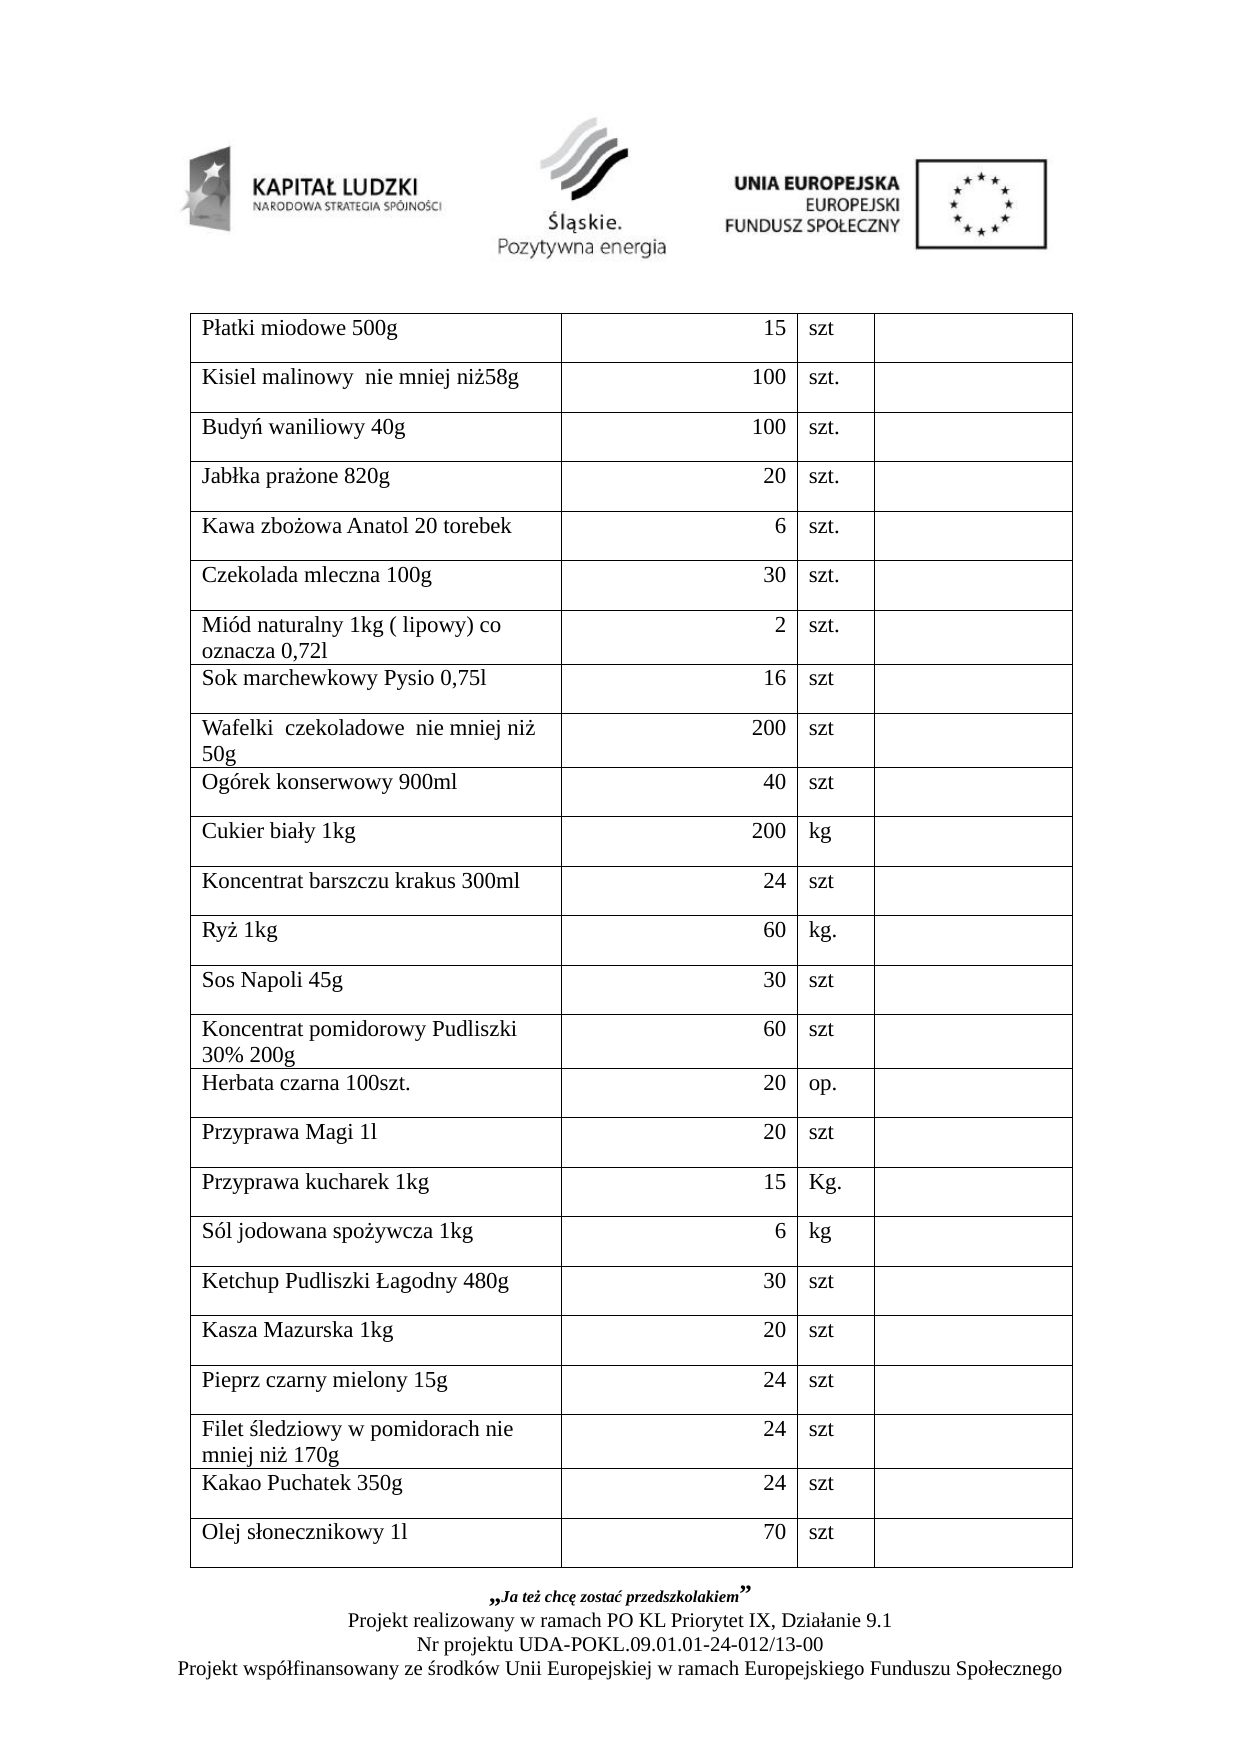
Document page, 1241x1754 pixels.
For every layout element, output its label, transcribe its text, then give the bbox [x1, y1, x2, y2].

table_cell Sos Napoli 45g [191, 966, 561, 1014]
table_cell Filet śledziowy w pomidorach nie mniej niż 170g [191, 1415, 561, 1468]
table_cell [875, 1267, 1072, 1315]
table_cell [875, 363, 1072, 412]
table_cell 60 [562, 916, 797, 964]
table_cell kg. [798, 916, 874, 964]
table_cell Przyprawa kucharek 1kg [191, 1168, 561, 1216]
table_cell Ogórek konserwowy 900ml [191, 768, 561, 816]
table_cell [875, 1415, 1072, 1468]
table_cell Kawa zbożowa Anatol 20 torebek [191, 512, 561, 560]
table_cell szt. [798, 611, 874, 663]
table_cell szt. [798, 363, 874, 412]
table_cell 40 [562, 768, 797, 816]
table_cell Ryż 1kg [191, 916, 561, 964]
table_cell Koncentrat pomidorowy Pudliszki 30% 200g [191, 1015, 561, 1068]
table_cell szt [798, 966, 874, 1014]
table_cell 6 [562, 512, 797, 560]
table_cell Koncentrat barszczu krakus 300ml [191, 867, 561, 915]
table_cell Pieprz czarny mielony 15g [191, 1366, 561, 1414]
table_cell [875, 1168, 1072, 1216]
table_cell szt [798, 714, 874, 767]
table_cell kg [798, 817, 874, 866]
table_cell Kakao Puchatek 350g [191, 1469, 561, 1517]
table_cell 20 [562, 1316, 797, 1365]
table_cell szt [798, 1316, 874, 1365]
table_cell Kasza Mazurska 1kg [191, 1316, 561, 1365]
table_cell Herbata czarna 100szt. [191, 1069, 561, 1117]
table_cell Czekolada mleczna 100g [191, 561, 561, 610]
table_cell 20 [562, 1118, 797, 1167]
table_cell 6 [562, 1217, 797, 1266]
table_cell Płatki miodowe 500g [191, 314, 561, 362]
table_cell [875, 867, 1072, 915]
picture [148, 104, 1094, 284]
table_cell 24 [562, 1415, 797, 1468]
table_cell 24 [562, 867, 797, 915]
table_cell 16 [562, 665, 797, 713]
table_cell [875, 314, 1072, 362]
table_cell Sok marchewkowy Pysio 0,75l [191, 665, 561, 713]
table_cell op. [798, 1069, 874, 1117]
table_cell 15 [562, 314, 797, 362]
table_cell szt. [798, 413, 874, 461]
table_cell szt [798, 1519, 874, 1567]
table_cell Kisiel malinowy nie mniej niż58g [191, 363, 561, 412]
table_cell 24 [562, 1469, 797, 1517]
table_cell [875, 462, 1072, 511]
table_cell szt [798, 1415, 874, 1468]
table_cell [875, 1217, 1072, 1266]
table_cell [875, 817, 1072, 866]
table_cell 30 [562, 561, 797, 610]
table_cell [875, 1519, 1072, 1567]
table_cell [875, 1069, 1072, 1117]
table_cell szt. [798, 561, 874, 610]
table_cell [875, 665, 1072, 713]
table_cell [875, 512, 1072, 560]
table_cell kg [798, 1217, 874, 1266]
table_cell 30 [562, 1267, 797, 1315]
table_cell [875, 1118, 1072, 1167]
table_cell Wafelki czekoladowe nie mniej niż 50g [191, 714, 561, 767]
table_cell Olej słonecznikowy 1l [191, 1519, 561, 1567]
table_cell Przyprawa Magi 1l [191, 1118, 561, 1167]
table_cell Cukier biały 1kg [191, 817, 561, 866]
table_cell szt [798, 314, 874, 362]
table_cell [875, 611, 1072, 663]
table_cell Ketchup Pudliszki Łagodny 480g [191, 1267, 561, 1315]
table_cell [875, 966, 1072, 1014]
table_cell 200 [562, 714, 797, 767]
table_cell Miód naturalny 1kg ( lipowy) co oznacza 0,72l [191, 611, 561, 663]
table_cell [875, 561, 1072, 610]
table_cell Jabłka prażone 820g [191, 462, 561, 511]
table_cell szt [798, 1366, 874, 1414]
table_cell 100 [562, 363, 797, 412]
table_cell szt [798, 665, 874, 713]
table_cell 2 [562, 611, 797, 663]
table_cell szt. [798, 512, 874, 560]
table_cell [875, 1366, 1072, 1414]
table_cell 200 [562, 817, 797, 866]
table_cell 20 [562, 1069, 797, 1117]
table_cell 100 [562, 413, 797, 461]
table_cell [875, 413, 1072, 461]
table_cell 24 [562, 1366, 797, 1414]
table_cell Kg. [798, 1168, 874, 1216]
table_cell [875, 714, 1072, 767]
table_cell 15 [562, 1168, 797, 1216]
table_cell 20 [562, 462, 797, 511]
table_cell Sól jodowana spożywcza 1kg [191, 1217, 561, 1266]
table_cell 70 [562, 1519, 797, 1567]
table_cell [875, 1469, 1072, 1517]
table_cell [875, 768, 1072, 816]
table_cell 30 [562, 966, 797, 1014]
table_cell szt [798, 1469, 874, 1517]
table_cell [875, 1015, 1072, 1068]
table_cell [875, 1316, 1072, 1365]
table_cell szt [798, 1267, 874, 1315]
table_cell szt [798, 1015, 874, 1068]
table_cell szt. [798, 462, 874, 511]
table_cell szt [798, 768, 874, 816]
table_cell Budyń waniliowy 40g [191, 413, 561, 461]
table_cell szt [798, 1118, 874, 1167]
table_cell szt [798, 867, 874, 915]
table_cell 60 [562, 1015, 797, 1068]
table_cell [875, 916, 1072, 964]
